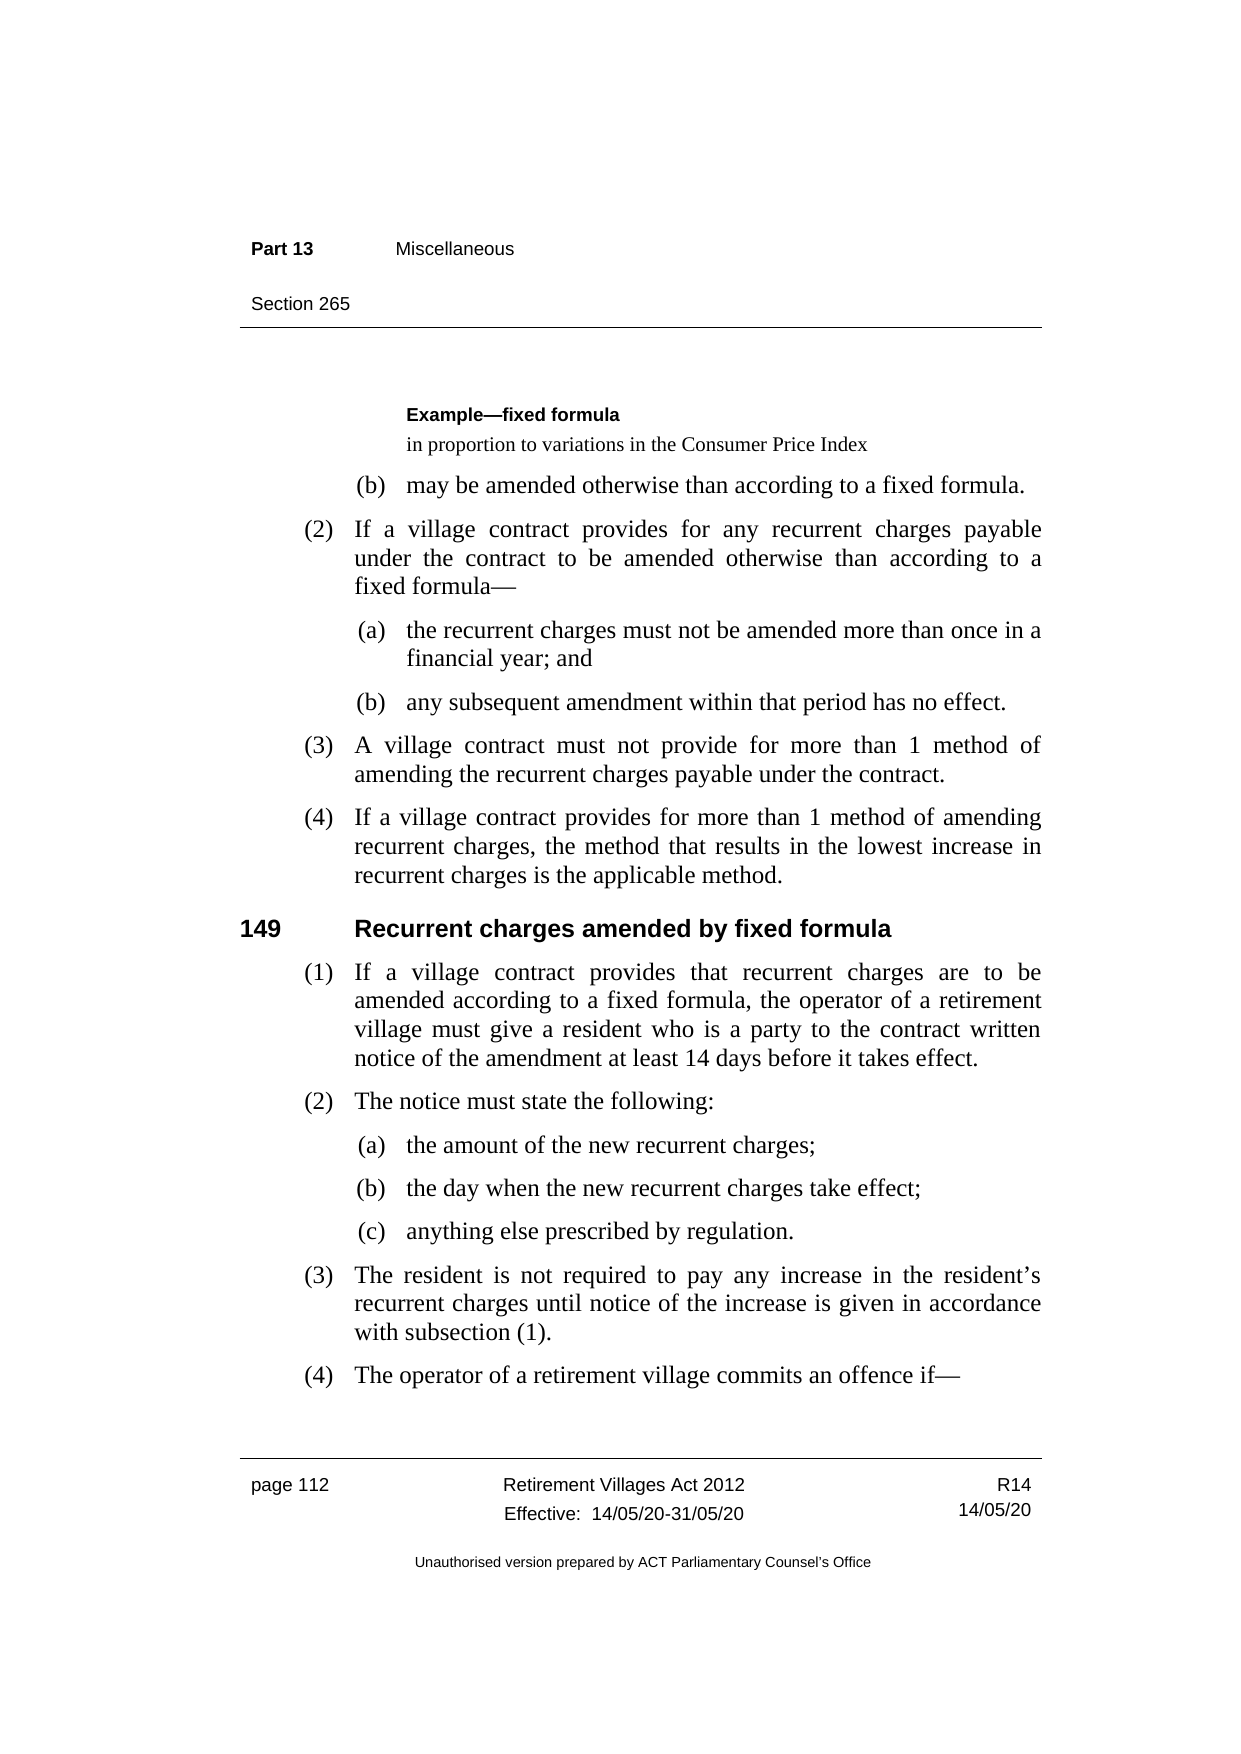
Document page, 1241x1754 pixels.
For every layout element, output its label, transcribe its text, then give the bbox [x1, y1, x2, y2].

text (2) The notice must state the following: [239, 1086, 1042, 1115]
text (b) the day when the new recurrent charges take effect; [239, 1173, 1042, 1202]
text Example—fixed formula [406, 404, 1042, 426]
text (b) any subsequent amendment within that period has no effect. [239, 687, 1042, 716]
text (a) the recurrent charges must not be amended more than once in a financial year; and [239, 615, 1042, 672]
text (2) If a village contract provides for any recurrent charges payable under the contract to be amended otherwise than according to a fixed formula— [239, 514, 1042, 600]
text (1) If a village contract provides that recurrent charges are to be amended according to a fixed formula, the operator of a retirement village must give a resident who is a party to the contract written notice of the amendment at least 14 days before it takes effect. [239, 957, 1042, 1072]
text (c) anything else prescribed by regulation. [239, 1216, 1042, 1245]
text (b) may be amended otherwise than according to a fixed formula. [239, 471, 1042, 499]
text (a) the amount of the new recurrent charges; [239, 1130, 1042, 1158]
text (4) If a village contract provides for more than 1 method of amending recurrent charges, the method that results in the lowest increase in recurrent charges is the applicable method. [239, 802, 1042, 888]
text 149 Recurrent charges amended by fixed formula [239, 913, 1042, 942]
text (4) The operator of a retirement village commits an offence if— [239, 1361, 1042, 1389]
text in proportion to variations in the Consumer Price Index [406, 432, 1042, 456]
text (3) The resident is not required to pay any increase in the resident’s recurrent charges until notice of the increase is given in accordance with subsection (1). [239, 1260, 1042, 1346]
text (3) A village contract must not provide for more than 1 method of amending the recurrent charges payable under the contract. [239, 730, 1042, 788]
